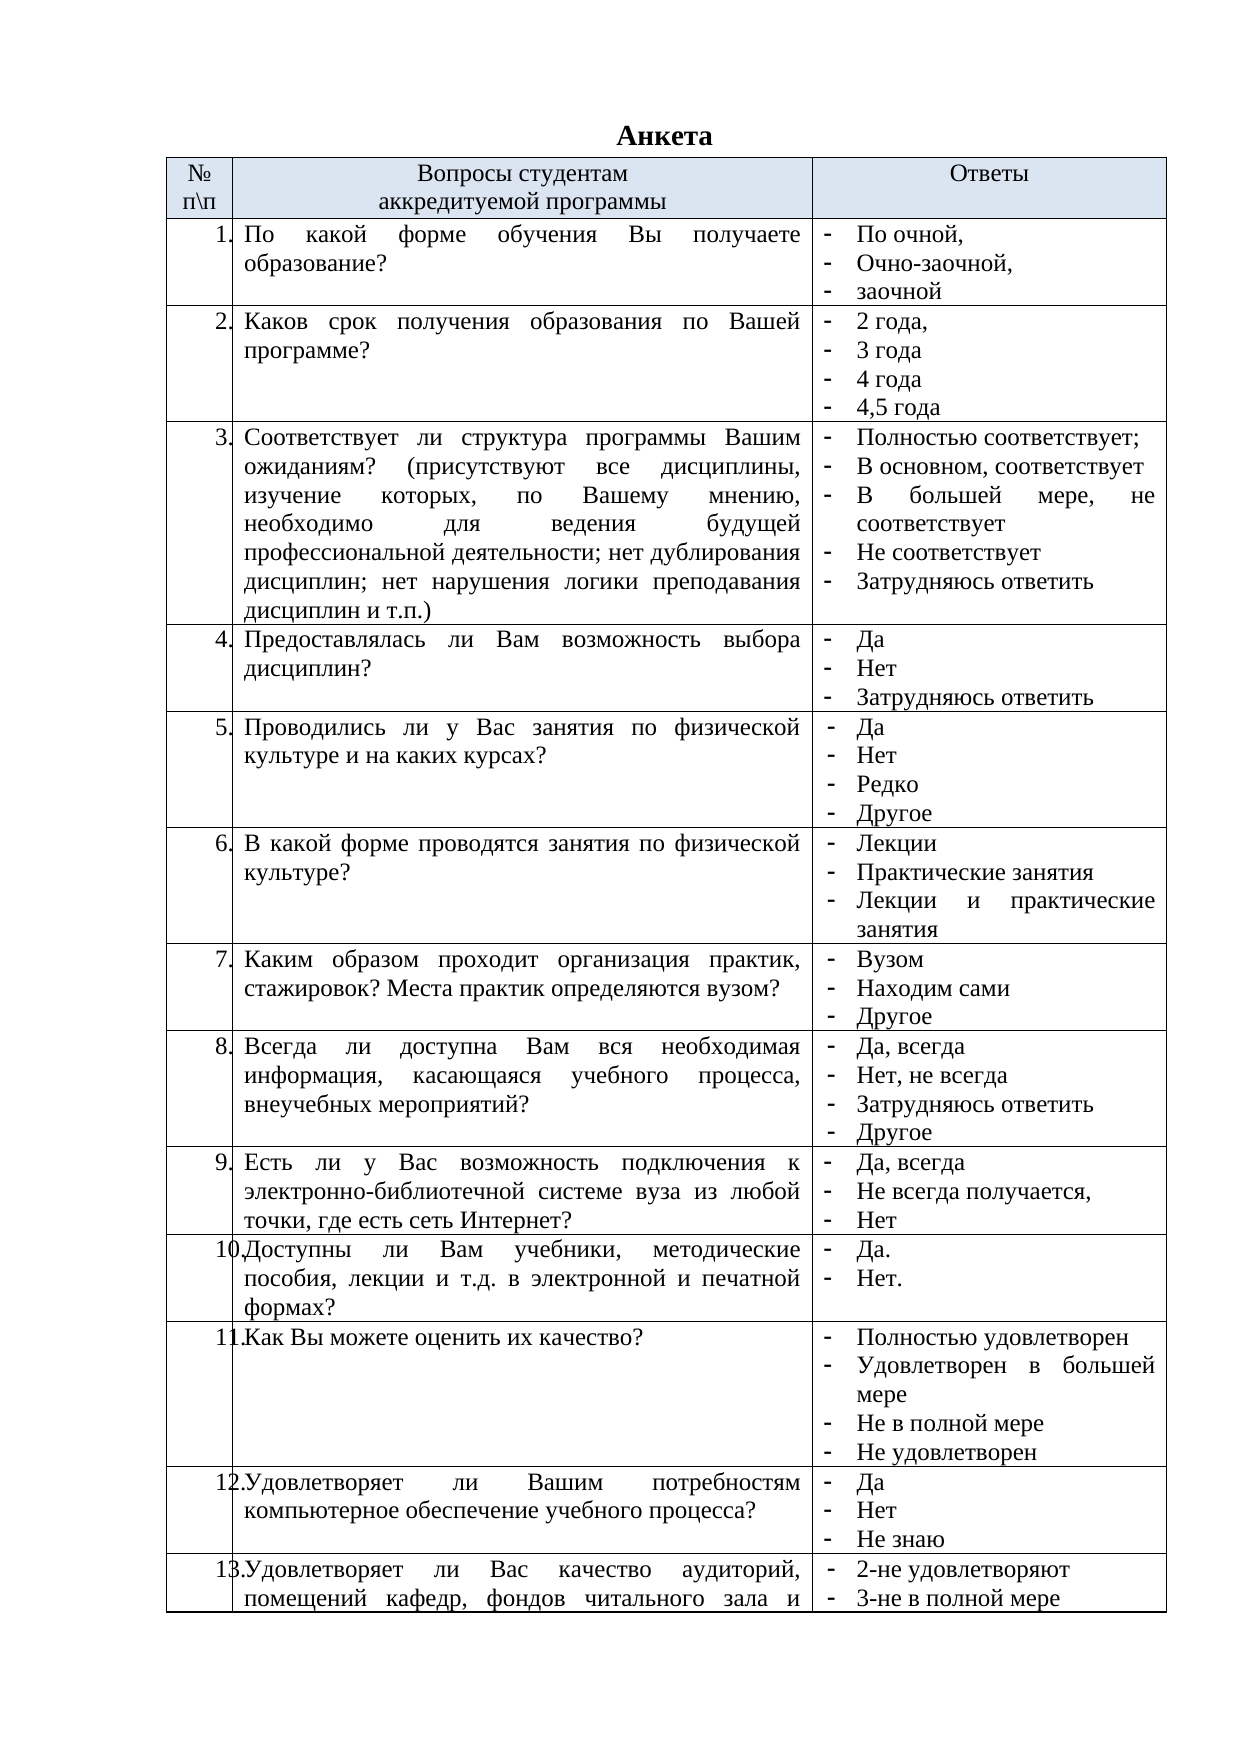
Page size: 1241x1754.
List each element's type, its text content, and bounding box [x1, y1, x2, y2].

table_cell Каков срок получения образования по Вашей программе? [233, 306, 812, 421]
table_cell Соответствует ли структура программы Вашим ожиданиям? (присутствуют все дисциплины, изучение которых, по Вашему мнению, необходимо для ведения будущей профессиональной деятельности; нет дублирования дисциплин; нет нарушения логики преподавания дисциплин и т.п.) [233, 422, 812, 623]
table_cell Проводились ли у Вас занятия по физической культуре и на каких курсах? [233, 712, 812, 827]
table_cell Да, всегда Не всегда получается, Нет [813, 1147, 1166, 1233]
table_cell [167, 1322, 232, 1466]
table_cell Каким образом проходит организация практик, стажировок? Места практик определяются вузом? [233, 944, 812, 1030]
table_cell Да. Нет. [813, 1235, 1166, 1321]
table_cell [167, 422, 232, 623]
table_cell Вузом Находим сами Другое [813, 944, 1166, 1030]
table_cell 2 года, 3 года 4 года 4,5 года [813, 306, 1166, 421]
table_cell [167, 1031, 232, 1146]
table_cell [813, 1554, 1166, 1611]
table_cell Полностью соответствует; В основном, соответствует В большей мере, не соответствует Не соответствует Затрудняюсь ответить [813, 422, 1166, 623]
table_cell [233, 1554, 812, 1611]
table_cell Удовлетворяет ли Вашим потребностям компьютерное обеспечение учебного процесса? [233, 1467, 812, 1553]
table_cell Лекции Практические занятия Лекции и практические занятия [813, 828, 1166, 943]
table_cell [167, 625, 232, 711]
table_cell Да Нет Редко Другое [813, 712, 1166, 827]
table_cell [167, 1147, 232, 1233]
table_cell [167, 944, 232, 1030]
table_cell По очной, Очно-заочной, заочной [813, 219, 1166, 305]
table_cell Как Вы можете оценить их качество? [233, 1322, 812, 1466]
table_cell По какой форме обучения Вы получаете образование? [233, 219, 812, 305]
table_cell Полностью удовлетворен Удовлетворен в большей мере Не в полной мере Не удовлетворен [813, 1322, 1166, 1466]
table_cell В какой форме проводятся занятия по физической культуре? [233, 828, 812, 943]
table_cell Да Нет Не знаю [813, 1467, 1166, 1553]
table_header Вопросы студентам аккредитуемой программы [233, 158, 812, 218]
table_cell Всегда ли доступна Вам вся необходимая информация, касающаяся учебного процесса, внеучебных мероприятий? [233, 1031, 812, 1146]
table_header Ответы [813, 158, 1166, 218]
table_cell [167, 828, 232, 943]
table_cell Да Нет Затрудняюсь ответить [813, 625, 1166, 711]
table_cell Есть ли у Вас возможность подключения к электронно-библиотечной системе вуза из любой точки, где есть сеть Интернет? [233, 1147, 812, 1233]
table_cell [167, 306, 232, 421]
table_cell [167, 1554, 232, 1611]
table_cell Доступны ли Вам учебники, методические пособия, лекции и т.д. в электронной и печатной формах? [233, 1235, 812, 1321]
table_cell Предоставлялась ли Вам возможность выбора дисциплин? [233, 625, 812, 711]
table_header № п\п [167, 158, 232, 218]
table_cell [167, 712, 232, 827]
text Анкета [177, 118, 1152, 152]
table_cell [167, 1467, 232, 1553]
table_cell [167, 219, 232, 305]
table_cell [167, 1235, 232, 1321]
table_cell Да, всегда Нет, не всегда Затрудняюсь ответить Другое [813, 1031, 1166, 1146]
